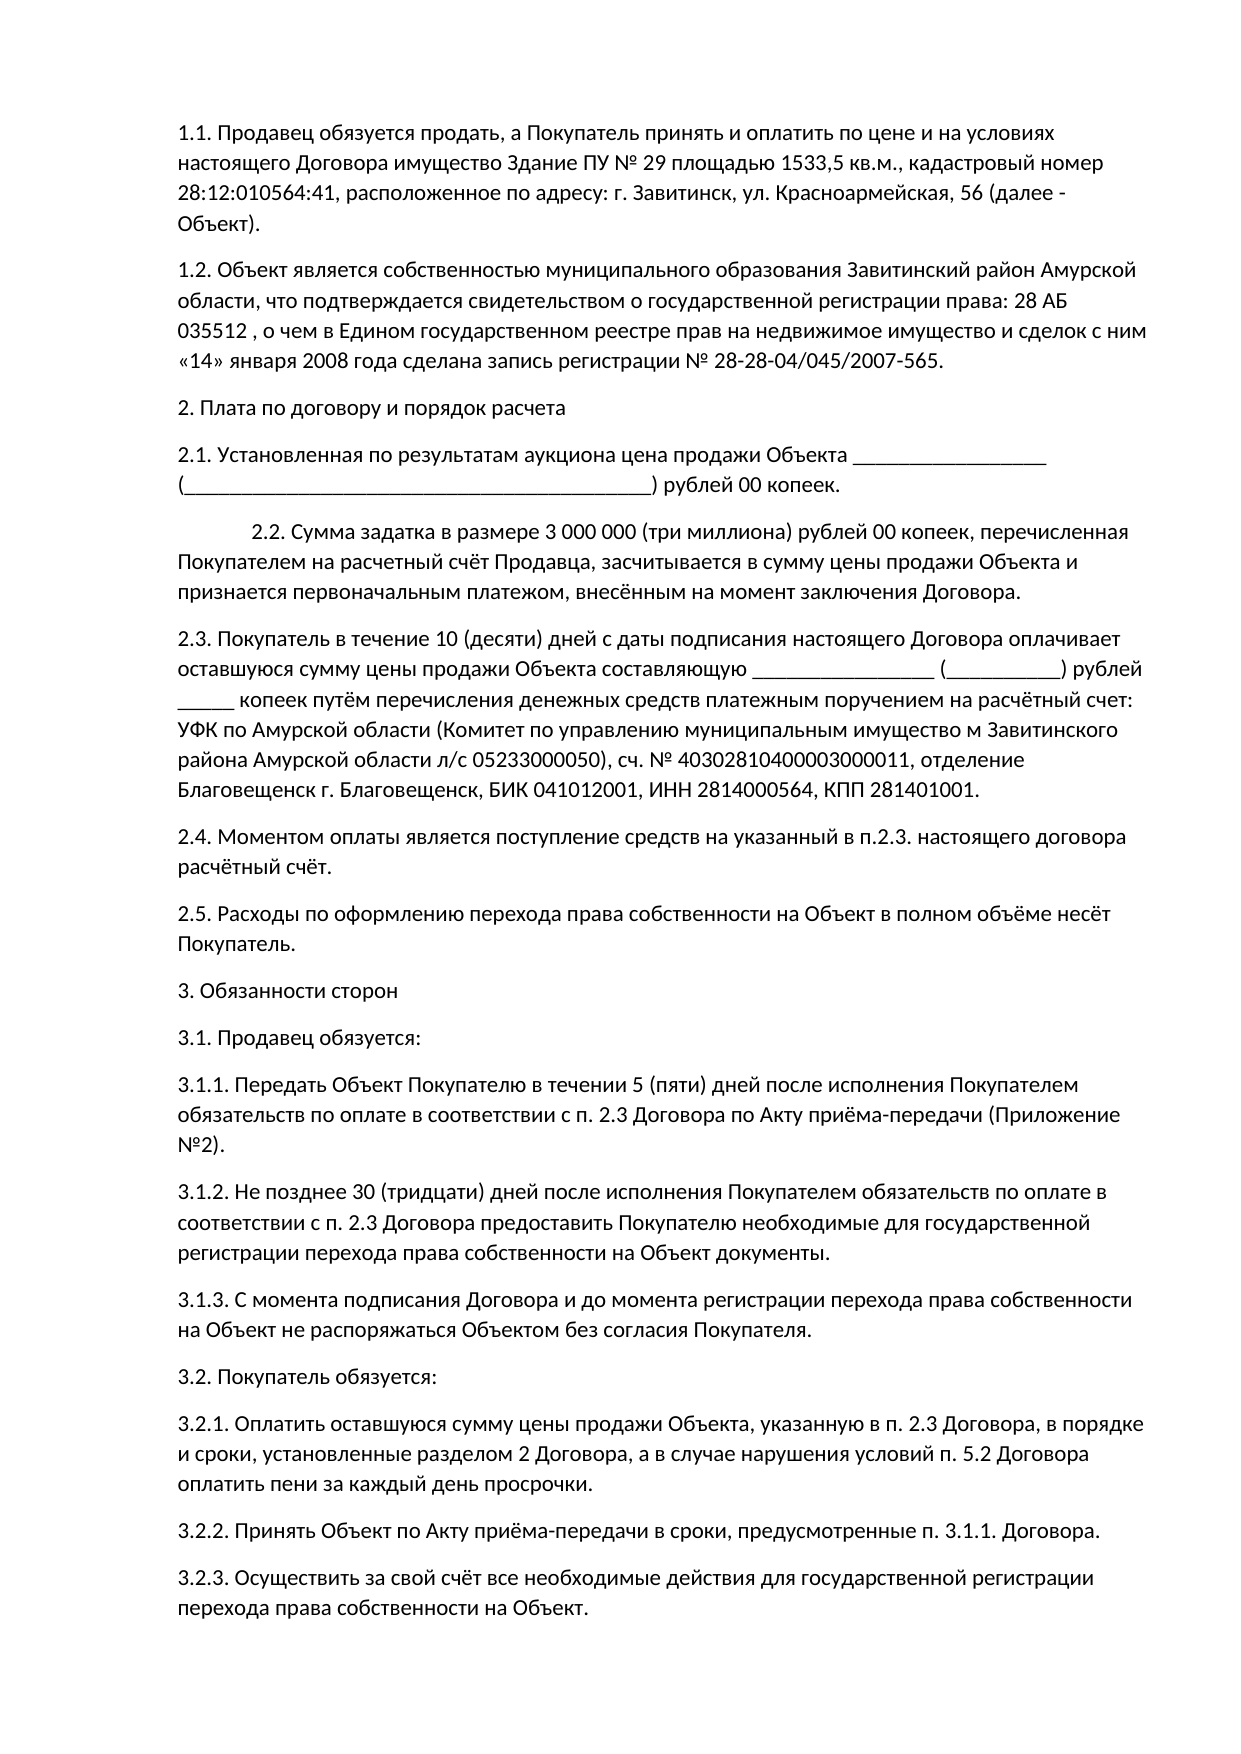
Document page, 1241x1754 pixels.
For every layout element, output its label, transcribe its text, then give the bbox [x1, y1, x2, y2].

text 2.1. Установленная по результатам аукциона цена продажи Объекта _________________ (_________________________________________) рублей 00 копеек. [177, 440, 1152, 498]
text 3.2.1. Оплатить оставшуюся сумму цены продажи Объекта, указанную в п. 2.3 Договора, в порядке и сроки, установленные разделом 2 Договора, а в случае нарушения условий п. 5.2 Договора оплатить пени за каждый день просрочки. [177, 1409, 1152, 1497]
text 3.1.3. С момента подписания Договора и до момента регистрации перехода права собственности на Объект не распоряжаться Объектом без согласия Покупателя. [177, 1285, 1152, 1343]
text 2. Плата по договору и порядок расчета [177, 393, 1152, 421]
text 3.1.2. Не позднее 30 (тридцати) дней после исполнения Покупателем обязательств по оплате в соответствии с п. 2.3 Договора предоставить Покупателю необходимые для государственной регистрации перехода права собственности на Объект документы. [177, 1177, 1152, 1266]
text 3.1. Продавец обязуется: [177, 1023, 1152, 1051]
text 2.2. Сумма задатка в размере 3 000 000 (три миллиона) рублей 00 копеек, перечисленная Покупателем на расчетный счёт Продавца, засчитывается в сумму цены продажи Объекта и признается первоначальным платежом, внесённым на момент заключения Договора. [177, 517, 1152, 606]
text 2.3. Покупатель в течение 10 (десяти) дней с даты подписания настоящего Договора оплачивает оставшуюся сумму цены продажи Объекта составляющую ________________ (__________) рублей _____ копеек путём перечисления денежных средств платежным поручением на расчётный счет: УФК по Амурской области (Комитет по управлению муниципальным имущество м Завитинского района Амурской области л/с 05233000050), сч. № 40302810400003000011, отделение Благовещенск г. Благовещенск, БИК 041012001, ИНН 2814000564, КПП 281401001. [177, 624, 1152, 803]
text 3.2.2. Принять Объект по Акту приёма-передачи в сроки, предусмотренные п. 3.1.1. Договора. [177, 1516, 1152, 1544]
text 3. Обязанности сторон [177, 976, 1152, 1004]
text 1.1. Продавец обязуется продать, а Покупатель принять и оплатить по цене и на условиях настоящего Договора имущество Здание ПУ № 29 площадью 1533,5 кв.м., кадастровый номер 28:12:010564:41, расположенное по адресу: г. Завитинск, ул. Красноармейская, 56 (далее - Объект). [177, 118, 1152, 237]
text 3.1.1. Передать Объект Покупателю в течении 5 (пяти) дней после исполнения Покупателем обязательств по оплате в соответствии с п. 2.3 Договора по Акту приёма-передачи (Приложение №2). [177, 1070, 1152, 1159]
text 2.5. Расходы по оформлению перехода права собственности на Объект в полном объёме несёт Покупатель. [177, 899, 1152, 958]
text 1.2. Объект является собственностью муниципального образования Завитинский район Амурской области, что подтверждается свидетельством о государственной регистрации права: 28 АБ 035512 , о чем в Едином государственном реестре прав на недвижимое имущество и сделок с ним «14» января 2008 года сделана запись регистрации № 28-28-04/045/2007-565. [177, 256, 1152, 374]
text 2.4. Моментом оплаты является поступление средств на указанный в п.2.3. настоящего договора расчётный счёт. [177, 822, 1152, 881]
text 3.2.3. Осуществить за свой счёт все необходимые действия для государственной регистрации перехода права собственности на Объект. [177, 1563, 1152, 1621]
text 3.2. Покупатель обязуется: [177, 1362, 1152, 1390]
